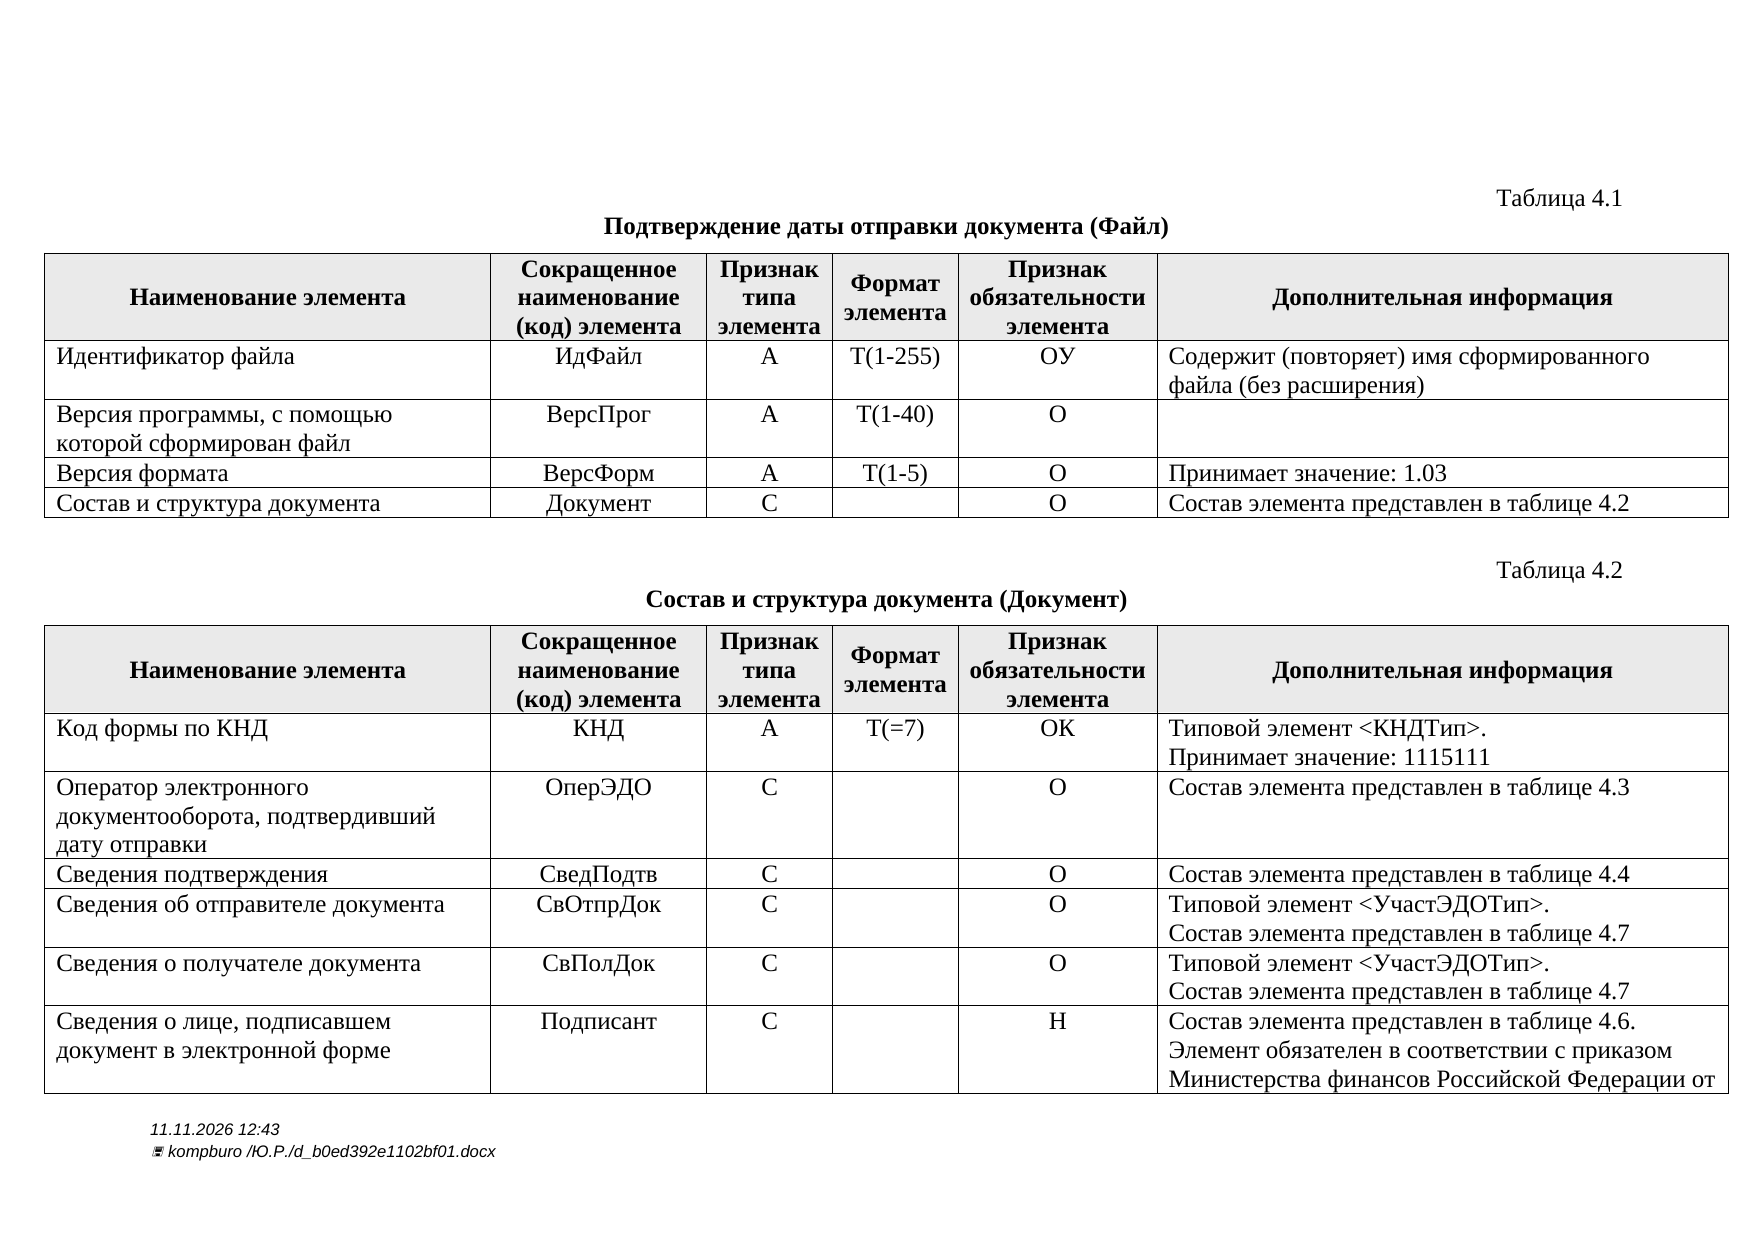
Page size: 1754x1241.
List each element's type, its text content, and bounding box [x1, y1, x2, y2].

table_cell ОК [959, 714, 1157, 771]
table_header Формат элемента [833, 254, 958, 340]
table_cell Состав элемента представлен в таблице 4.2 [1158, 488, 1728, 517]
table_cell С [707, 1006, 832, 1092]
table_cell О [959, 458, 1157, 487]
table_cell [833, 889, 958, 947]
text Таблица 4.2 [150, 555, 1623, 584]
table_cell [1158, 400, 1728, 457]
table_cell СведПодтв [491, 859, 706, 888]
table_cell Документ [491, 488, 706, 517]
table_cell Типовой элемент <КНДТип>. Принимает значение: 1115111 [1158, 714, 1728, 771]
table_cell С [707, 488, 832, 517]
table_cell О [959, 859, 1157, 888]
table_cell T(1-5) [833, 458, 958, 487]
table_cell Принимает значение: 1.03 [1158, 458, 1728, 487]
table_cell ОУ [959, 341, 1157, 398]
table_cell С [707, 889, 832, 947]
table_cell СвПолДок [491, 948, 706, 1005]
table_cell Код формы по КНД [45, 714, 490, 771]
table_header Дополнительная информация [1158, 254, 1728, 340]
table_cell T(=7) [833, 714, 958, 771]
table_cell О [959, 400, 1157, 457]
table_cell Состав элемента представлен в таблице 4.4 [1158, 859, 1728, 888]
table_cell ОперЭДО [491, 772, 706, 858]
table_cell Версия программы, с помощью которой сформирован файл [45, 400, 490, 457]
table_cell A [707, 714, 832, 771]
text Состав и структура документа (Документ) [150, 584, 1623, 613]
table_header Признак типа элемента [707, 626, 832, 712]
table_header Признак типа элемента [707, 254, 832, 340]
table_cell Типовой элемент <УчастЭДОТип>. Состав элемента представлен в таблице 4.7 [1158, 948, 1728, 1005]
table_header Формат элемента [833, 626, 958, 712]
table_cell Сведения о лице, подписавшем документ в электронной форме [45, 1006, 490, 1092]
table_cell [833, 1006, 958, 1092]
table_cell A [707, 400, 832, 457]
table_cell Состав и структура документа [45, 488, 490, 517]
table_cell С [707, 859, 832, 888]
table_header Сокращенное наименование (код) элемента [491, 254, 706, 340]
table_cell A [707, 341, 832, 398]
table_cell Идентификатор файла [45, 341, 490, 398]
table_cell С [707, 948, 832, 1005]
table_cell [833, 488, 958, 517]
table_cell Сведения о получателе документа [45, 948, 490, 1005]
table_header Сокращенное наименование (код) элемента [491, 626, 706, 712]
table_cell Версия формата [45, 458, 490, 487]
table_cell ИдФайл [491, 341, 706, 398]
table_header Наименование элемента [45, 626, 490, 712]
table_cell С [707, 772, 832, 858]
table_cell О [959, 889, 1157, 947]
table_header Дополнительная информация [1158, 626, 1728, 712]
table_cell T(1-40) [833, 400, 958, 457]
table_cell Подписант [491, 1006, 706, 1092]
table_cell ВерсФорм [491, 458, 706, 487]
table_cell О [959, 948, 1157, 1005]
table_cell ВерсПрог [491, 400, 706, 457]
table_cell О [959, 772, 1157, 858]
table_cell [833, 948, 958, 1005]
table_header Признак обязательности элемента [959, 254, 1157, 340]
table_cell Сведения об отправителе документа [45, 889, 490, 947]
table_cell T(1-255) [833, 341, 958, 398]
table_cell [833, 859, 958, 888]
table_cell Сведения подтверждения [45, 859, 490, 888]
table_header Признак обязательности элемента [959, 626, 1157, 712]
table_cell О [959, 488, 1157, 517]
table_header Наименование элемента [45, 254, 490, 340]
text Подтверждение даты отправки документа (Файл) [150, 211, 1623, 240]
table_cell A [707, 458, 832, 487]
table_cell Состав элемента представлен в таблице 4.3 [1158, 772, 1728, 858]
table_cell Содержит (повторяет) имя сформированного файла (без расширения) [1158, 341, 1728, 398]
table_cell [833, 772, 958, 858]
text Таблица 4.1 [150, 183, 1623, 211]
table_cell Н [959, 1006, 1157, 1092]
table_cell КНД [491, 714, 706, 771]
table_cell СвОтпрДок [491, 889, 706, 947]
table_cell Типовой элемент <УчастЭДОТип>. Состав элемента представлен в таблице 4.7 [1158, 889, 1728, 947]
table_cell Оператор электронного документооборота, подтвердивший дату отправки [45, 772, 490, 858]
